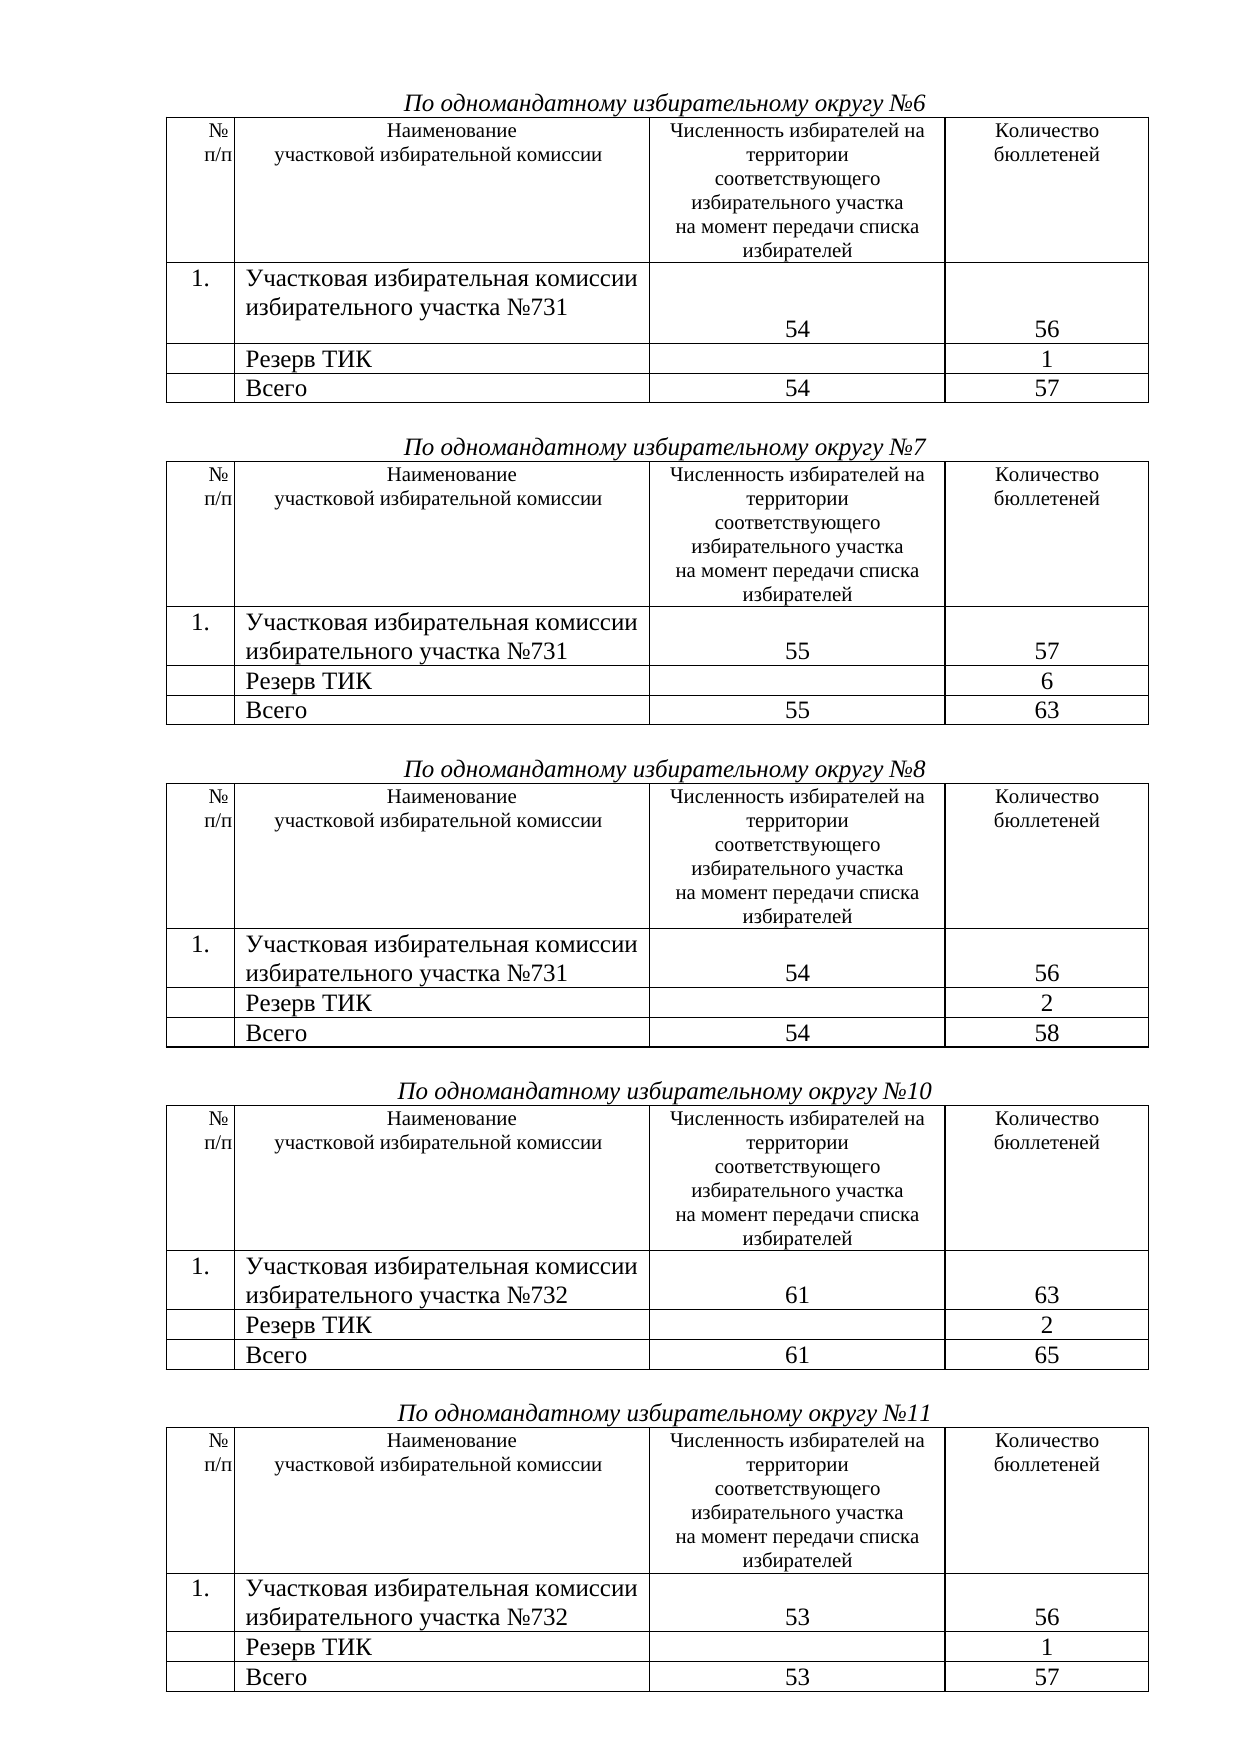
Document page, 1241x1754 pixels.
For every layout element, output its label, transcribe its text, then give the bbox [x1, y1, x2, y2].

table_cell [650, 1310, 944, 1339]
table_cell 61 [650, 1251, 944, 1309]
table_cell [167, 696, 234, 724]
table_cell 54 [650, 374, 944, 402]
table_cell Участковая избирательная комиссии избирательного участка №732 [235, 1251, 649, 1309]
text По одномандатному избирательному округу №7 [177, 432, 1152, 461]
table_cell 6 [946, 666, 1148, 694]
text По одномандатному избирательному округу №6 [177, 88, 1152, 117]
table_cell 2 [946, 1310, 1148, 1339]
table_cell 61 [650, 1340, 944, 1368]
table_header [650, 118, 944, 262]
table_cell Резерв ТИК [235, 988, 649, 1017]
table_cell Резерв ТИК [235, 1632, 649, 1661]
table_header Наименование участковой избирательной комиссии [235, 784, 649, 928]
table_cell 1 [946, 344, 1148, 372]
table_cell 1 [946, 1632, 1148, 1661]
table_cell 65 [946, 1340, 1148, 1368]
table_cell 54 [650, 263, 944, 343]
table_cell 63 [946, 1251, 1148, 1309]
table_cell 2 [946, 988, 1148, 1017]
table_header Численность избирателей на территории соответствующего избирательного участка на момент передачи списка избирателей [650, 1428, 944, 1572]
table_cell Всего [235, 1662, 649, 1691]
table_cell Всего [235, 1340, 649, 1368]
text По одномандатному избирательному округу №10 [177, 1076, 1152, 1105]
table_cell [167, 344, 234, 372]
table_cell 57 [946, 374, 1148, 402]
table_header Наименование участковой избирательной комиссии [235, 1428, 649, 1572]
table_header № п/п [167, 784, 234, 928]
table_cell 1. [167, 929, 234, 987]
table_cell 57 [946, 607, 1148, 665]
table_cell 56 [946, 263, 1148, 343]
table_cell [167, 1662, 234, 1691]
text По одномандатному избирательному округу №8 [177, 754, 1152, 783]
table_header Наименование участковой избирательной комиссии [235, 462, 649, 606]
table_header Количество бюллетеней [946, 1106, 1148, 1250]
table_header № п/п [167, 118, 234, 262]
table_cell [650, 988, 944, 1017]
table_cell Резерв ТИК [235, 1310, 649, 1339]
table_cell Всего [235, 696, 649, 724]
table_cell [167, 988, 234, 1017]
table_cell [650, 666, 944, 694]
table_cell 54 [650, 1018, 944, 1046]
table_header Численность избирателей на территории соответствующего избирательного участка на момент передачи списка избирателей [650, 462, 944, 606]
table_cell Резерв ТИК [235, 344, 649, 372]
table_cell 55 [650, 607, 944, 665]
table_header № п/п [167, 1106, 234, 1250]
table_cell 54 [650, 929, 944, 987]
table_cell [167, 1018, 234, 1046]
table_cell [167, 1340, 234, 1368]
table_cell [167, 374, 234, 402]
table_cell 56 [946, 929, 1148, 987]
table_cell [167, 666, 234, 694]
table_cell Участковая избирательная комиссии избирательного участка №731 [235, 263, 649, 343]
table_header № п/п [167, 462, 234, 606]
table_header № п/п [167, 1428, 234, 1572]
table_cell 1. [167, 263, 234, 343]
table_cell Участковая избирательная комиссии избирательного участка №732 [235, 1574, 649, 1631]
table_header Наименование участковой избирательной комиссии [235, 1106, 649, 1250]
table_cell [167, 1632, 234, 1661]
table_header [235, 118, 649, 262]
table_cell [167, 1310, 234, 1339]
table_cell Резерв ТИК [235, 666, 649, 694]
table_cell 1. [167, 1251, 234, 1309]
table_cell 1. [167, 607, 234, 665]
table_header Количество бюллетеней [946, 118, 1148, 262]
table_header Количество бюллетеней [946, 784, 1148, 928]
table_cell Участковая избирательная комиссии избирательного участка №731 [235, 929, 649, 987]
table_cell Участковая избирательная комиссии избирательного участка №731 [235, 607, 649, 665]
table_cell [650, 1632, 944, 1661]
table_header Количество бюллетеней [946, 1428, 1148, 1572]
table_cell 55 [650, 696, 944, 724]
table_cell 53 [650, 1574, 944, 1631]
table_cell 53 [650, 1662, 944, 1691]
table_cell Всего [235, 374, 649, 402]
table_header Численность избирателей на территории соответствующего избирательного участка на момент передачи списка избирателей [650, 784, 944, 928]
table_header Количество бюллетеней [946, 462, 1148, 606]
table_header Численность избирателей на территории соответствующего избирательного участка на момент передачи списка избирателей [650, 1106, 944, 1250]
table_cell 58 [946, 1018, 1148, 1046]
table_cell 63 [946, 696, 1148, 724]
text По одномандатному избирательному округу №11 [177, 1398, 1152, 1427]
table_cell 56 [946, 1574, 1148, 1631]
table_cell [650, 344, 944, 372]
table_cell 1. [167, 1574, 234, 1631]
table_cell 57 [946, 1662, 1148, 1691]
table_cell Всего [235, 1018, 649, 1046]
